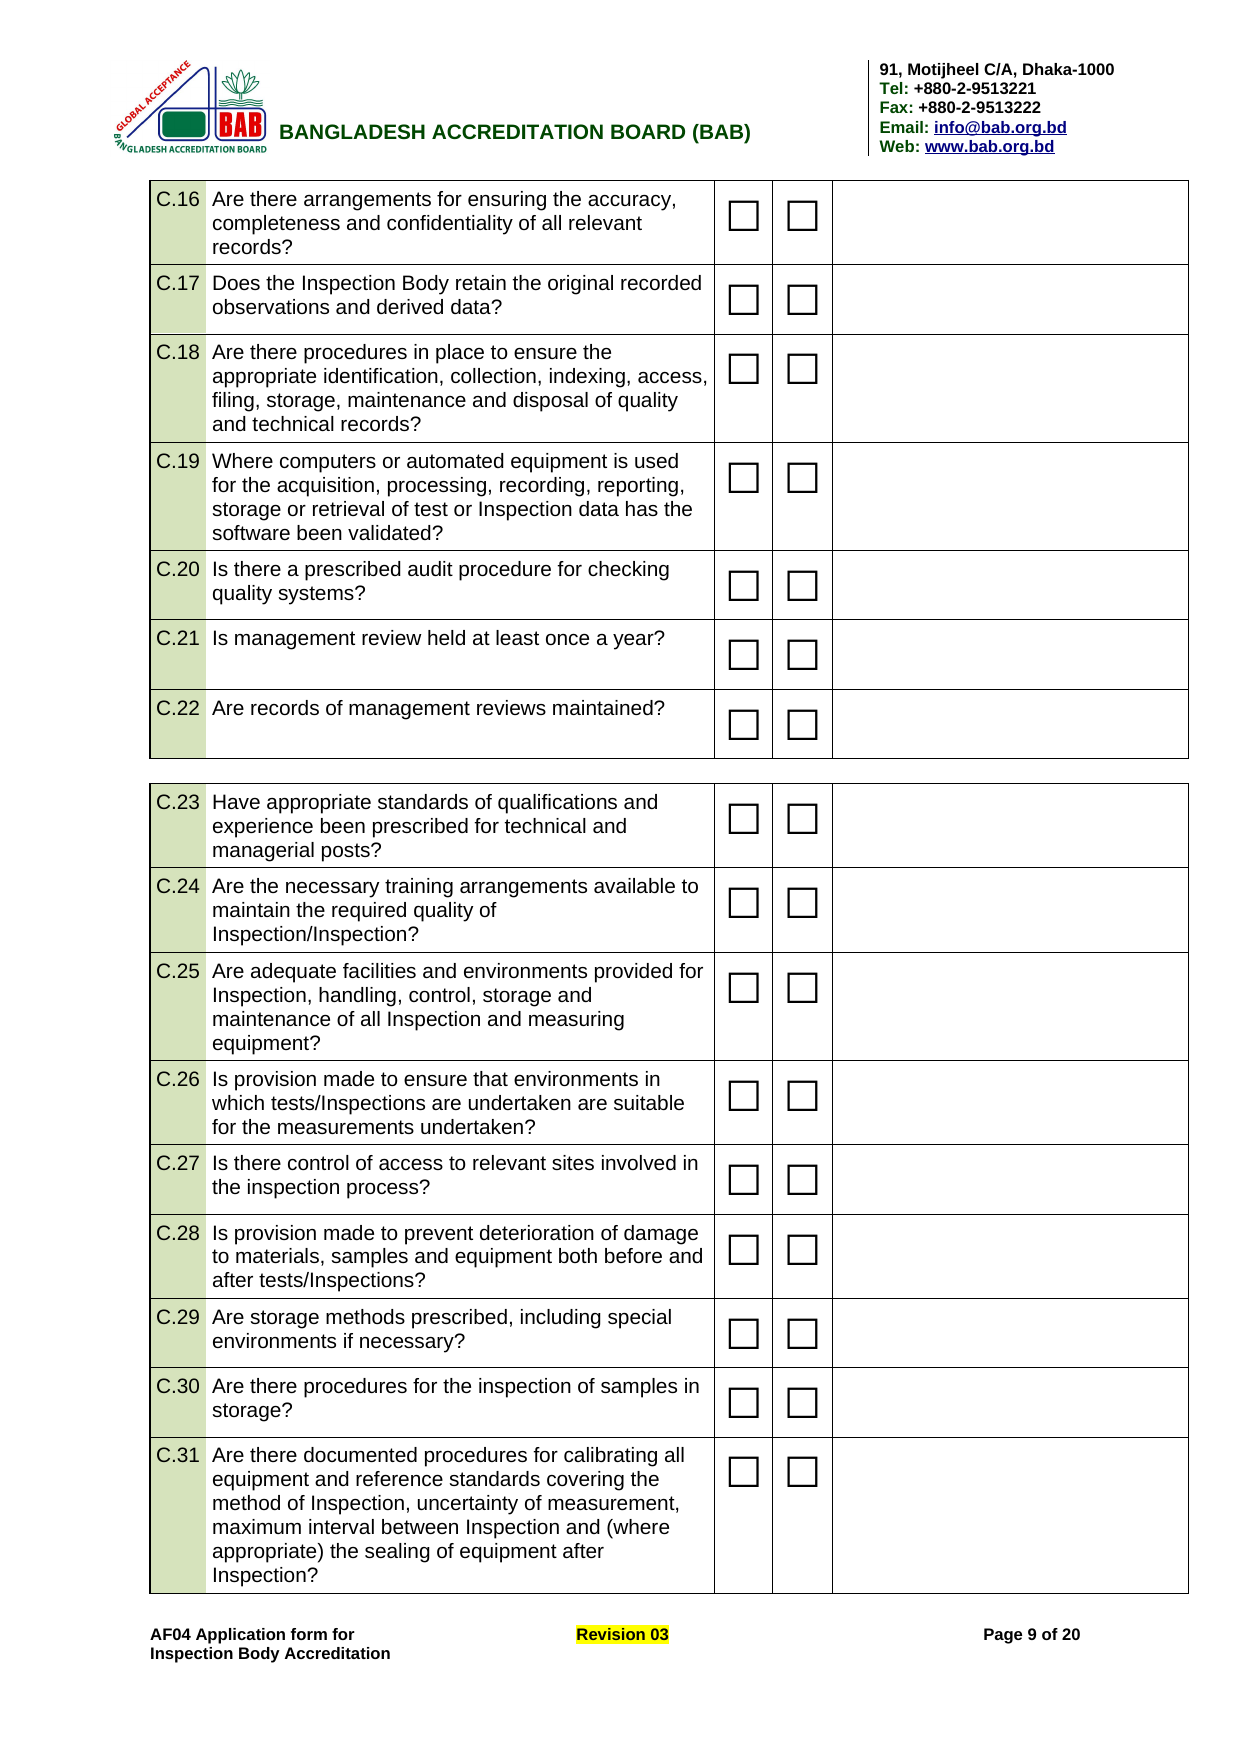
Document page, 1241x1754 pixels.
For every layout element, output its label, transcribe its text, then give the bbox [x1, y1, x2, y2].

table_cell [833, 181, 1188, 264]
table_cell ☐ [715, 690, 772, 758]
table_cell [833, 620, 1188, 689]
table_cell 19 [151, 443, 206, 550]
table_cell Are the necessary training arrangements available to maintain the required quality of Inspection/Inspection? [206, 868, 714, 952]
table_cell Are there documented procedures for calibrating all equipment and reference standards covering the method of Inspection, uncertainty of measurement, maximum interval between Inspection and (where appropriate) the sealing of equipment after Inspection? [206, 1438, 714, 1593]
table_cell Is provision made to prevent deterioration of damage to materials, samples and equipment both before and after tests/Inspections? [206, 1215, 714, 1298]
table_cell ☐ [773, 1299, 832, 1367]
table_cell ☐ [715, 620, 772, 689]
table_cell ☐ [715, 265, 772, 333]
table_cell [833, 1438, 1188, 1593]
table_cell 26 [151, 1061, 206, 1144]
table_header 23 [151, 784, 206, 867]
table_header Have appropriate standards of qualifications and experience been prescribed for technical and managerial posts? [206, 784, 714, 867]
table_header ☐ [715, 784, 772, 867]
table_cell [833, 1145, 1188, 1214]
table_cell [833, 335, 1188, 442]
table_cell ☐ [773, 953, 832, 1060]
table_cell ☐ [773, 1061, 832, 1144]
table_cell [833, 868, 1188, 952]
table_cell ☐ [715, 1368, 772, 1437]
table_cell Are there arrangements for ensuring the accuracy, completeness and confidentiality of all relevant records? [206, 181, 714, 264]
table_cell ☐ [773, 335, 832, 442]
table_cell ☐ [773, 265, 832, 333]
table_cell ☐ [773, 1145, 832, 1214]
picture [110, 60, 270, 157]
table_cell [833, 1215, 1188, 1298]
table_cell 29 [151, 1299, 206, 1367]
table_cell 27 [151, 1145, 206, 1214]
table_cell Does the Inspection Body retain the original recorded observations and derived data? [206, 265, 714, 333]
table_cell Is there a prescribed audit procedure for checking quality systems? [206, 551, 714, 619]
table_cell [833, 953, 1188, 1060]
table_cell Where computers or automated equipment is used for the acquisition, processing, recording, reporting, storage or retrieval of test or Inspection data has the software been validated? [206, 443, 714, 550]
table_cell 24 [151, 868, 206, 952]
table_cell ☐ [715, 335, 772, 442]
table_cell [833, 551, 1188, 619]
table_cell ☐ [715, 443, 772, 550]
table_cell 21 [151, 620, 206, 689]
table_cell ☐ [715, 1145, 772, 1214]
table_cell ☐ [715, 953, 772, 1060]
table_cell [833, 265, 1188, 333]
table_header [833, 784, 1188, 867]
table_cell Is provision made to ensure that environments in which tests/Inspections are undertaken are suitable for the measurements undertaken? [206, 1061, 714, 1144]
table_cell [833, 1299, 1188, 1367]
table_cell ☐ [773, 443, 832, 550]
table_cell ☐ [773, 690, 832, 758]
table_cell ☐ [773, 181, 832, 264]
table_cell Is there control of access to relevant sites involved in the inspection process? [206, 1145, 714, 1214]
table_cell 16 [151, 181, 206, 264]
table_cell Are there procedures in place to ensure the appropriate identification, collection, indexing, access, filing, storage, maintenance and disposal of quality and technical records? [206, 335, 714, 442]
table_cell ☐ [773, 868, 832, 952]
table_cell 28 [151, 1215, 206, 1298]
table_cell ☐ [715, 181, 772, 264]
table_cell [833, 1061, 1188, 1144]
table_cell [833, 690, 1188, 758]
table_header ☐ [773, 784, 832, 867]
table_cell ☐ [715, 1061, 772, 1144]
table_cell Are records of management reviews maintained? [206, 690, 714, 758]
table_cell ☐ [773, 620, 832, 689]
table_cell 20 [151, 551, 206, 619]
table_cell [833, 1368, 1188, 1437]
table_cell 25 [151, 953, 206, 1060]
table_cell Are there procedures for the inspection of samples in storage? [206, 1368, 714, 1437]
table_cell ☐ [715, 1438, 772, 1593]
table_cell ☐ [715, 1215, 772, 1298]
table_cell 17 [151, 265, 206, 333]
table_cell ☐ [773, 1215, 832, 1298]
table_cell [833, 443, 1188, 550]
table_cell Is management review held at least once a year? [206, 620, 714, 689]
table_cell ☐ [773, 1368, 832, 1437]
table_cell 30 [151, 1368, 206, 1437]
table_cell ☐ [715, 868, 772, 952]
table_cell Are adequate facilities and environments provided for Inspection, handling, control, storage and maintenance of all Inspection and measuring equipment? [206, 953, 714, 1060]
table_cell ☐ [715, 1299, 772, 1367]
table_cell 18 [151, 335, 206, 442]
table_cell ☐ [773, 1438, 832, 1593]
table_cell 31 [151, 1438, 206, 1593]
table_cell 22 [151, 690, 206, 758]
table_cell ☐ [715, 551, 772, 619]
table_cell ☐ [773, 551, 832, 619]
table_cell Are storage methods prescribed, including special environments if necessary? [206, 1299, 714, 1367]
